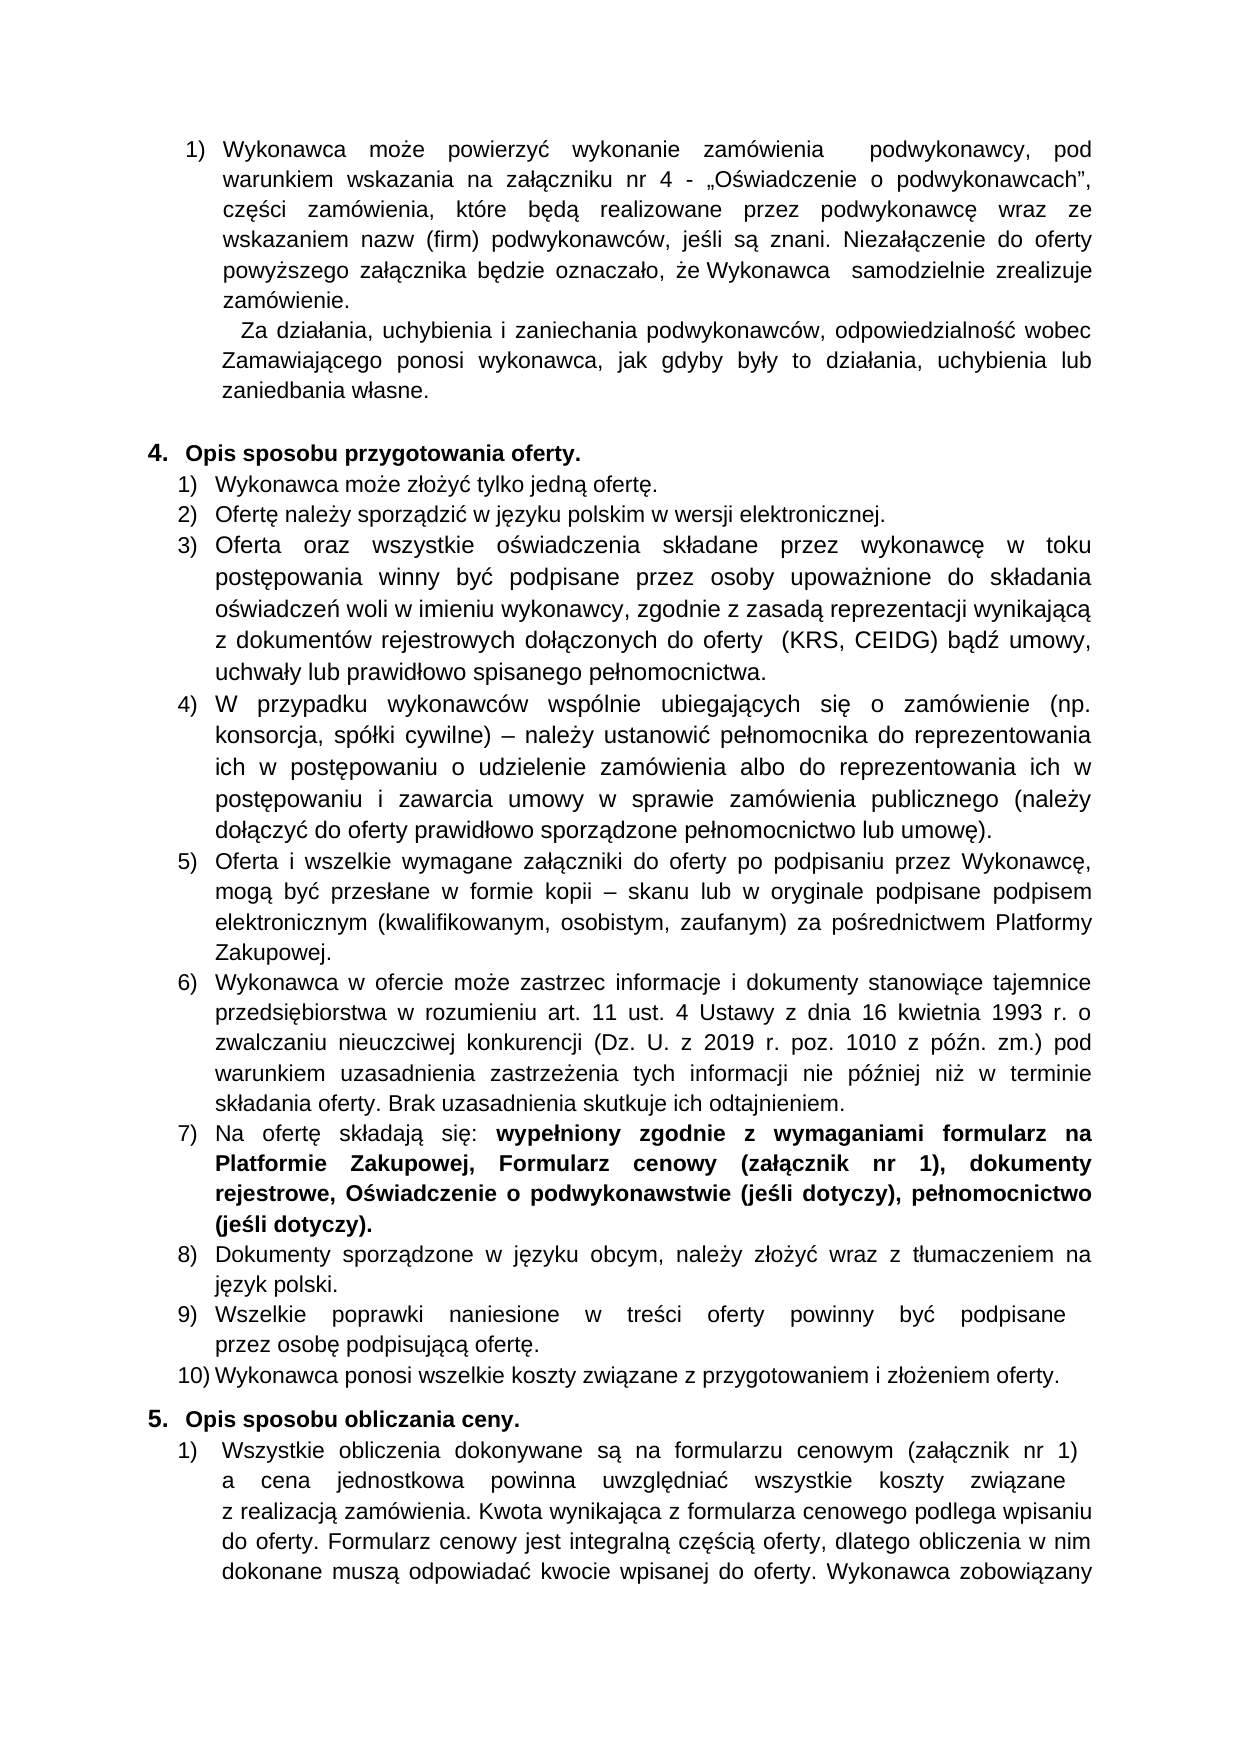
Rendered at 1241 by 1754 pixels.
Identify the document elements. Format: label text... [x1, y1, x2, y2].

list Oferta oraz wszystkie oświadczenia składane przez wykonawcę w toku postępowania winny być podpisane przez osoby upoważnione do składania oświadczeń woli w imieniu wykonawcy, zgodnie z zasadą reprezentacji wynikającą z dokumentów rejestrowych dołączonych do oferty (KRS, CEIDG) bądź umowy, uchwały lub prawidłowo spisanego pełnomocnictwa. [177, 531, 1092, 686]
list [177, 1437, 1092, 1584]
list Ofertę należy sporządzić w języku polskim w wersji elektronicznej. [177, 501, 1092, 527]
list Wykonawca w ofercie może zastrzec informacje i dokumenty stanowiące tajemnice przedsiębiorstwa w rozumieniu art. 11 ust. 4 Ustawy z dnia 16 kwietnia 1993 r. o zwalczaniu nieuczciwej konkurencji (Dz. U. z 2019 r. poz. 1010 z późn. zm.) pod warunkiem uzasadnienia zastrzeżenia tych informacji nie później niż w terminie składania oferty. Brak uzasadnienia skutkuje ich odtajnieniem. [177, 969, 1092, 1116]
list Wszelkie poprawki naniesione w treści oferty powinny być podpisane przez osobę podpisującą ofertę. [177, 1301, 1092, 1358]
list Wykonawca może powierzyć wykonanie zamówienia podwykonawcy, pod warunkiem wskazania na załączniku nr 4 - „Oświadczenie o podwykonawcach”, części zamówienia, które będą realizowane przez podwykonawcę wraz ze wskazaniem nazw (firm) podwykonawców, jeśli są znani. Niezałączenie do oferty powyższego załącznika będzie oznaczało, że Wykonawca samodzielnie zrealizuje zamówienie. [185, 136, 1092, 313]
list Wykonawca może złożyć tylko jedną ofertę. [177, 471, 1092, 497]
list Oferta i wszelkie wymagane załączniki do oferty po podpisaniu przez Wykonawcę, mogą być przesłane w formie kopii – skanu lub w oryginale podpisane podpisem elektronicznym (kwalifikowanym, osobistym, zaufanym) za pośrednictwem Platformy Zakupowej. [177, 848, 1092, 965]
list Na ofertę składają się: wypełniony zgodnie z wymaganiami formularz na Platformie Zakupowej, Formularz cenowy (załącznik nr 1), dokumenty rejestrowe, Oświadczenie o podwykonawstwie (jeśli dotyczy), pełnomocnictwo (jeśli dotyczy). [177, 1120, 1092, 1237]
list Opis sposobu obliczania ceny. [148, 1404, 1092, 1433]
list Wykonawca ponosi wszelkie koszty związane z przygotowaniem i złożeniem oferty. [177, 1362, 1092, 1388]
list W przypadku wykonawców wspólnie ubiegających się o zamówienie (np. konsorcja, spółki cywilne) – należy ustanowić pełnomocnika do reprezentowania ich w postępowaniu o udzielenie zamówienia albo do reprezentowania ich w postępowaniu i zawarcia umowy w sprawie zamówienia publicznego (należy dołączyć do oferty prawidłowo sporządzone pełnomocnictwo lub umowę). [177, 690, 1092, 844]
list Opis sposobu przygotowania oferty. [148, 438, 1092, 467]
list Za działania, uchybienia i zaniechania podwykonawców, odpowiedzialność wobec Zamawiającego ponosi wykonawca, jak gdyby były to działania, uchybienia lub zaniedbania własne. [177, 317, 1092, 404]
list Dokumenty sporządzone w języku obcym, należy złożyć wraz z tłumaczeniem na język polski. [177, 1241, 1092, 1297]
